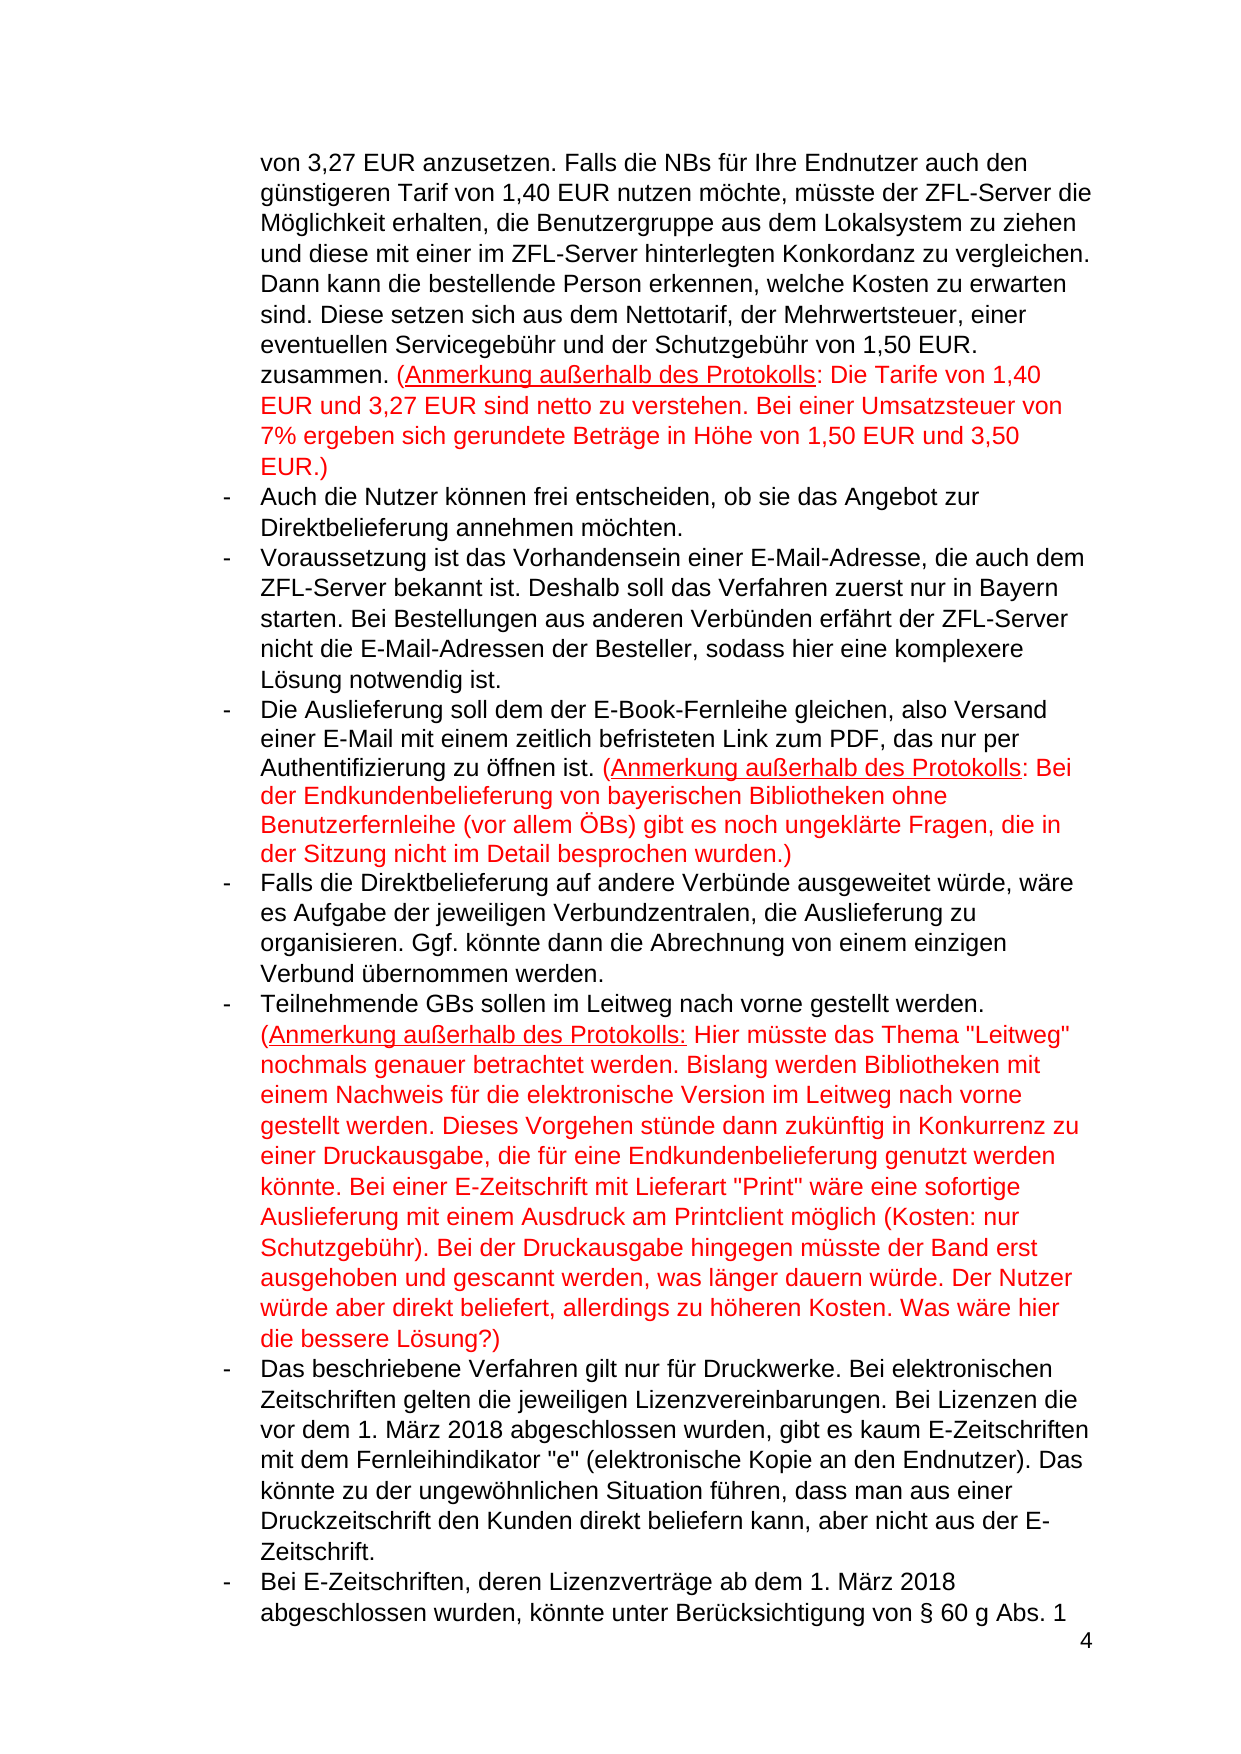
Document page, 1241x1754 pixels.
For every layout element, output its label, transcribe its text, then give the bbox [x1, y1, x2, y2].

list Falls die Direktbelieferung auf andere Verbünde ausgeweitet würde, wäre es Aufgabe der jeweiligen Verbundzentralen, die Auslieferung zu organisieren. Ggf. könnte dann die Abrechnung von einem einzigen Verbund übernommen werden. [223, 868, 1093, 988]
list Das beschriebene Verfahren gilt nur für Druckwerke. Bei elektronischen Zeitschriften gelten die jeweiligen Lizenzvereinbarungen. Bei Lizenzen die vor dem 1. März 2018 abgeschlossen wurden, gibt es kaum E-Zeitschriften mit dem Fernleihindikator "e" (elektronische Kopie an den Endnutzer). Das könnte zu der ungewöhnlichen Situation führen, dass man aus einer Druckzeitschrift den Kunden direkt beliefern kann, aber nicht aus der E-Zeitschrift. [223, 1354, 1093, 1566]
list Voraussetzung ist das Vorhandensein einer E-Mail-Adresse, die auch dem ZFL-Server bekannt ist. Deshalb soll das Verfahren zuerst nur in Bayern starten. Bei Bestellungen aus anderen Verbünden erfährt der ZFL-Server nicht die E-Mail-Adressen der Besteller, sodass hier eine komplexere Lösung notwendig ist. [223, 543, 1093, 693]
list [260, 148, 1093, 481]
list Auch die Nutzer können frei entscheiden, ob sie das Angebot zur Direktbelieferung annehmen möchten. [223, 482, 1093, 541]
list Die Auslieferung soll dem der E-Book-Fernleihe gleichen, also Versand einer E-Mail mit einem zeitlich befristeten Link zum PDF, das nur per Authentifizierung zu öffnen ist. (Anmerkung außerhalb des Protokolls: Bei der Endkundenbelieferung von bayerischen Bibliotheken ohne Benutzerfernleihe (vor allem ÖBs) gibt es noch ungeklärte Fragen, die in der Sitzung nicht im Detail besprochen wurden.) [223, 695, 1093, 868]
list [223, 1567, 1093, 1626]
list Teilnehmende GBs sollen im Leitweg nach vorne gestellt werden. (Anmerkung außerhalb des Protokolls: Hier müsste das Thema "Leitweg" nochmals genauer betrachtet werden. Bislang werden Bibliotheken mit einem Nachweis für die elektronische Version im Leitweg nach vorne gestellt werden. Dieses Vorgehen stünde dann zukünftig in Konkurrenz zu einer Druckausgabe, die für eine Endkundenbelieferung genutzt werden könnte. Bei einer E-Zeitschrift mit Lieferart "Print" wäre eine sofortige Auslieferung mit einem Ausdruck am Printclient möglich (Kosten: nur Schutzgebühr). Bei der Druckausgabe hingegen müsste der Band erst ausgehoben und gescannt werden, was länger dauern würde. Der Nutzer würde aber direkt beliefert, allerdings zu höheren Kosten. Was wäre hier die bessere Lösung?) [223, 989, 1093, 1353]
